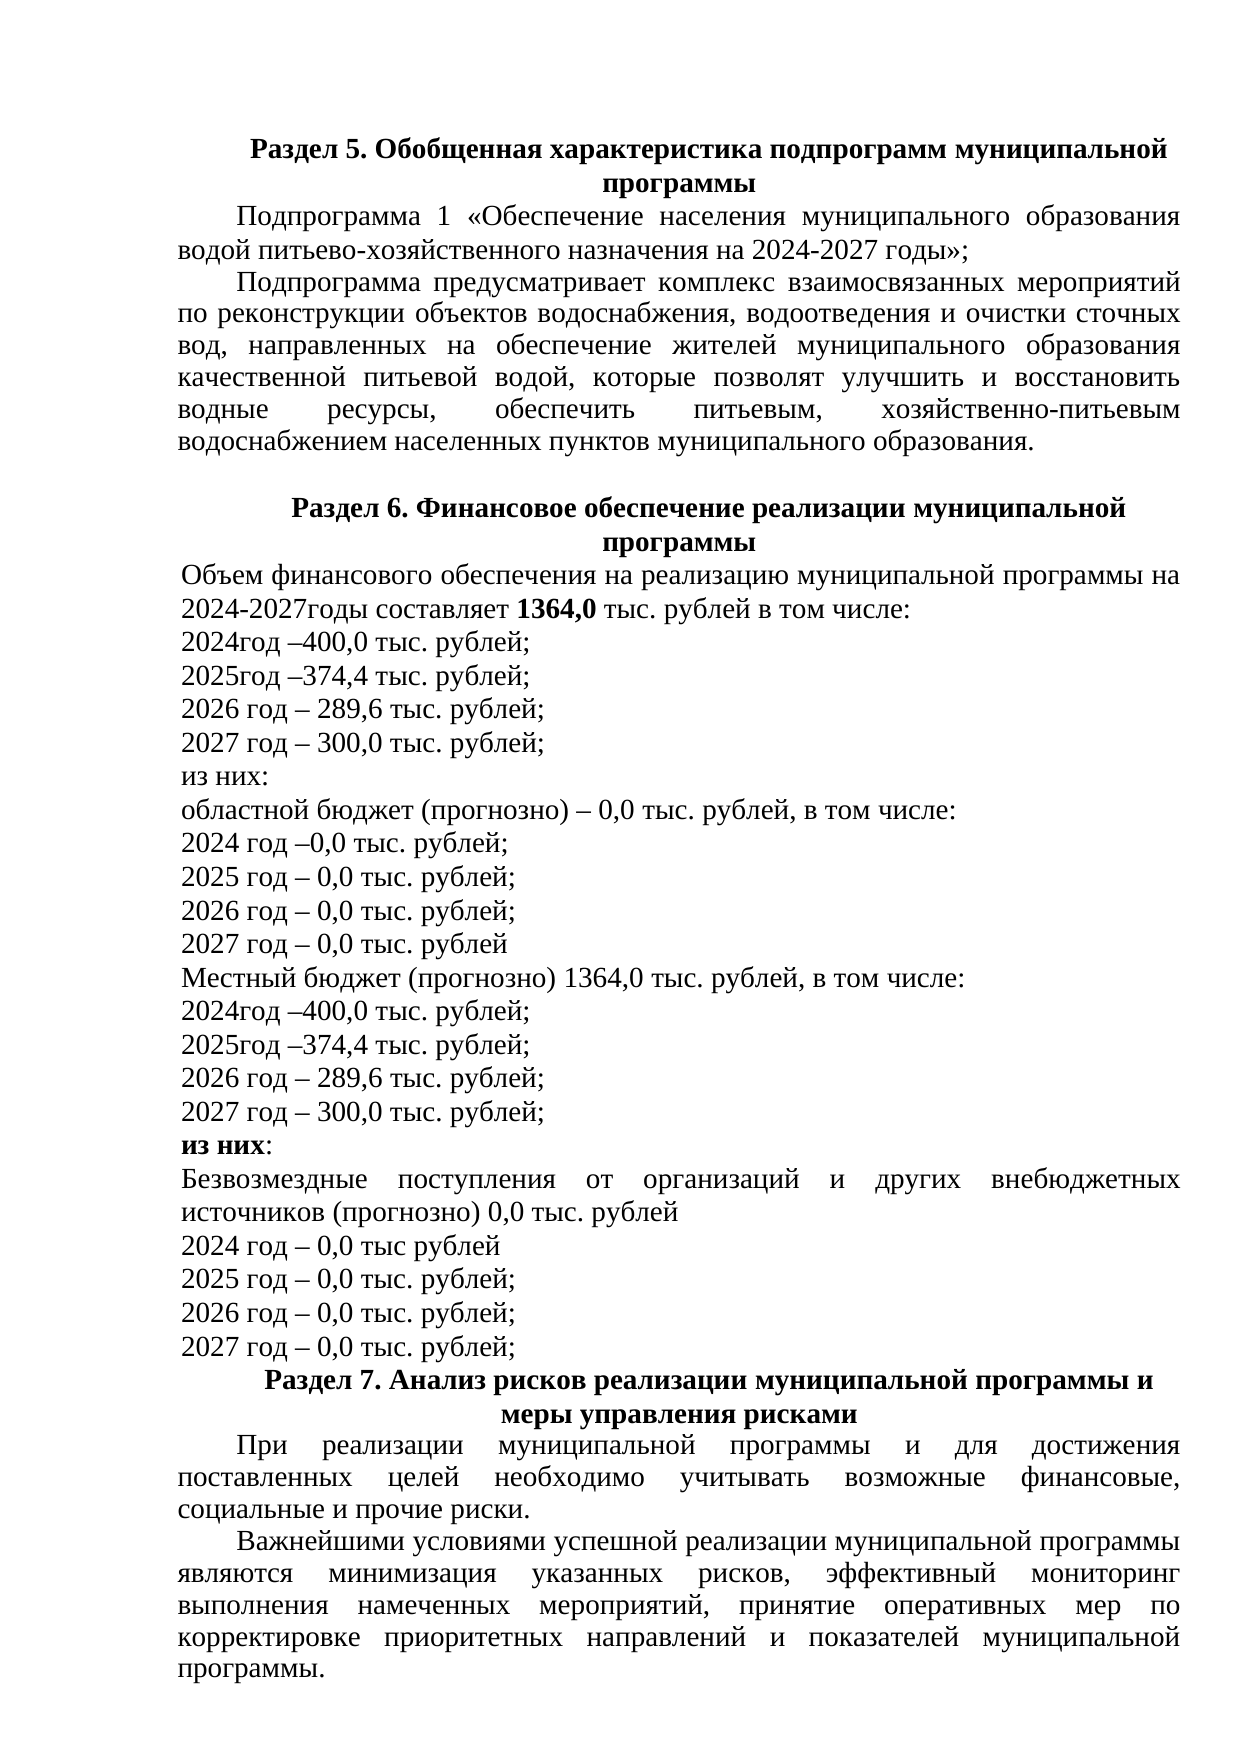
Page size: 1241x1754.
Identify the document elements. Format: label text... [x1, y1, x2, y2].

text 2027 год – 0,0 тыс. рублей [181, 926, 1181, 960]
text 2024год –400,0 тыс. рублей; [181, 993, 1181, 1027]
text 2027 год – 300,0 тыс. рублей; [181, 1094, 1181, 1127]
text из них: [181, 758, 1181, 792]
text 2026 год – 289,6 тыс. рублей; [181, 1060, 1181, 1094]
text 2026 год – 0,0 тыс. рублей; [181, 1295, 1181, 1329]
text Важнейшими условиями успешной реализации муниципальной программы являются минимизация указанных рисков, эффективный мониторинг выполнения намеченных мероприятий, принятие оперативных мер по корректировке приоритетных направлений и показателей муниципальной программы. [177, 1525, 1181, 1684]
text Подпрограмма предусматривает комплекс взаимосвязанных мероприятий по реконструкции объектов водоснабжения, водоотведения и очистки сточных вод, направленных на обеспечение жителей муниципального образования качественной питьевой водой, которые позволят улучшить и восстановить водные ресурсы, обеспечить питьевым, хозяйственно-питьевым водоснабжением населенных пунктов муниципального образования. [177, 266, 1181, 457]
text 2026 год – 0,0 тыс. рублей; [181, 893, 1181, 926]
text Раздел 7. Анализ рисков реализации муниципальной программы и меры управления рисками [177, 1362, 1181, 1429]
text Безвозмездные поступления от организаций и других внебюджетных источников (прогнозно) 0,0 тыс. рублей [181, 1161, 1181, 1228]
text Раздел 5. Обобщенная характеристика подпрограмм муниципальной программы [177, 131, 1181, 198]
text Раздел 6. Финансовое обеспечение реализации муниципальной программы [177, 490, 1181, 557]
text Подпрограмма 1 «Обеспечение населения муниципального образования водой питьево-хозяйственного назначения на 2024-2027 годы»; [177, 198, 1181, 266]
text Объем финансового обеспечения на реализацию муниципальной программы на 2024-2027годы составляет 1364,0 тыс. рублей в том числе: [181, 557, 1181, 624]
text 2024 год –0,0 тыс. рублей; [181, 826, 1181, 859]
text 2024год –400,0 тыс. рублей; [181, 624, 1181, 658]
text областной бюджет (прогнозно) – 0,0 тыс. рублей, в том числе: [181, 792, 1181, 826]
text 2026 год – 289,6 тыс. рублей; [181, 691, 1181, 725]
text 2025 год – 0,0 тыс. рублей; [181, 859, 1181, 893]
text из них: [181, 1127, 1181, 1161]
text 2024 год – 0,0 тыс рублей [181, 1228, 1181, 1262]
text 2025 год – 0,0 тыс. рублей; [181, 1262, 1181, 1295]
text 2025год –374,4 тыс. рублей; [181, 658, 1181, 691]
text 2027 год – 0,0 тыс. рублей; [181, 1329, 1181, 1362]
text При реализации муниципальной программы и для достижения поставленных целей необходимо учитывать возможные финансовые, социальные и прочие риски. [177, 1429, 1181, 1525]
text 2027 год – 300,0 тыс. рублей; [181, 725, 1181, 758]
text Местный бюджет (прогнозно) 1364,0 тыс. рублей, в том числе: [181, 960, 1181, 993]
text 2025год –374,4 тыс. рублей; [181, 1027, 1181, 1060]
